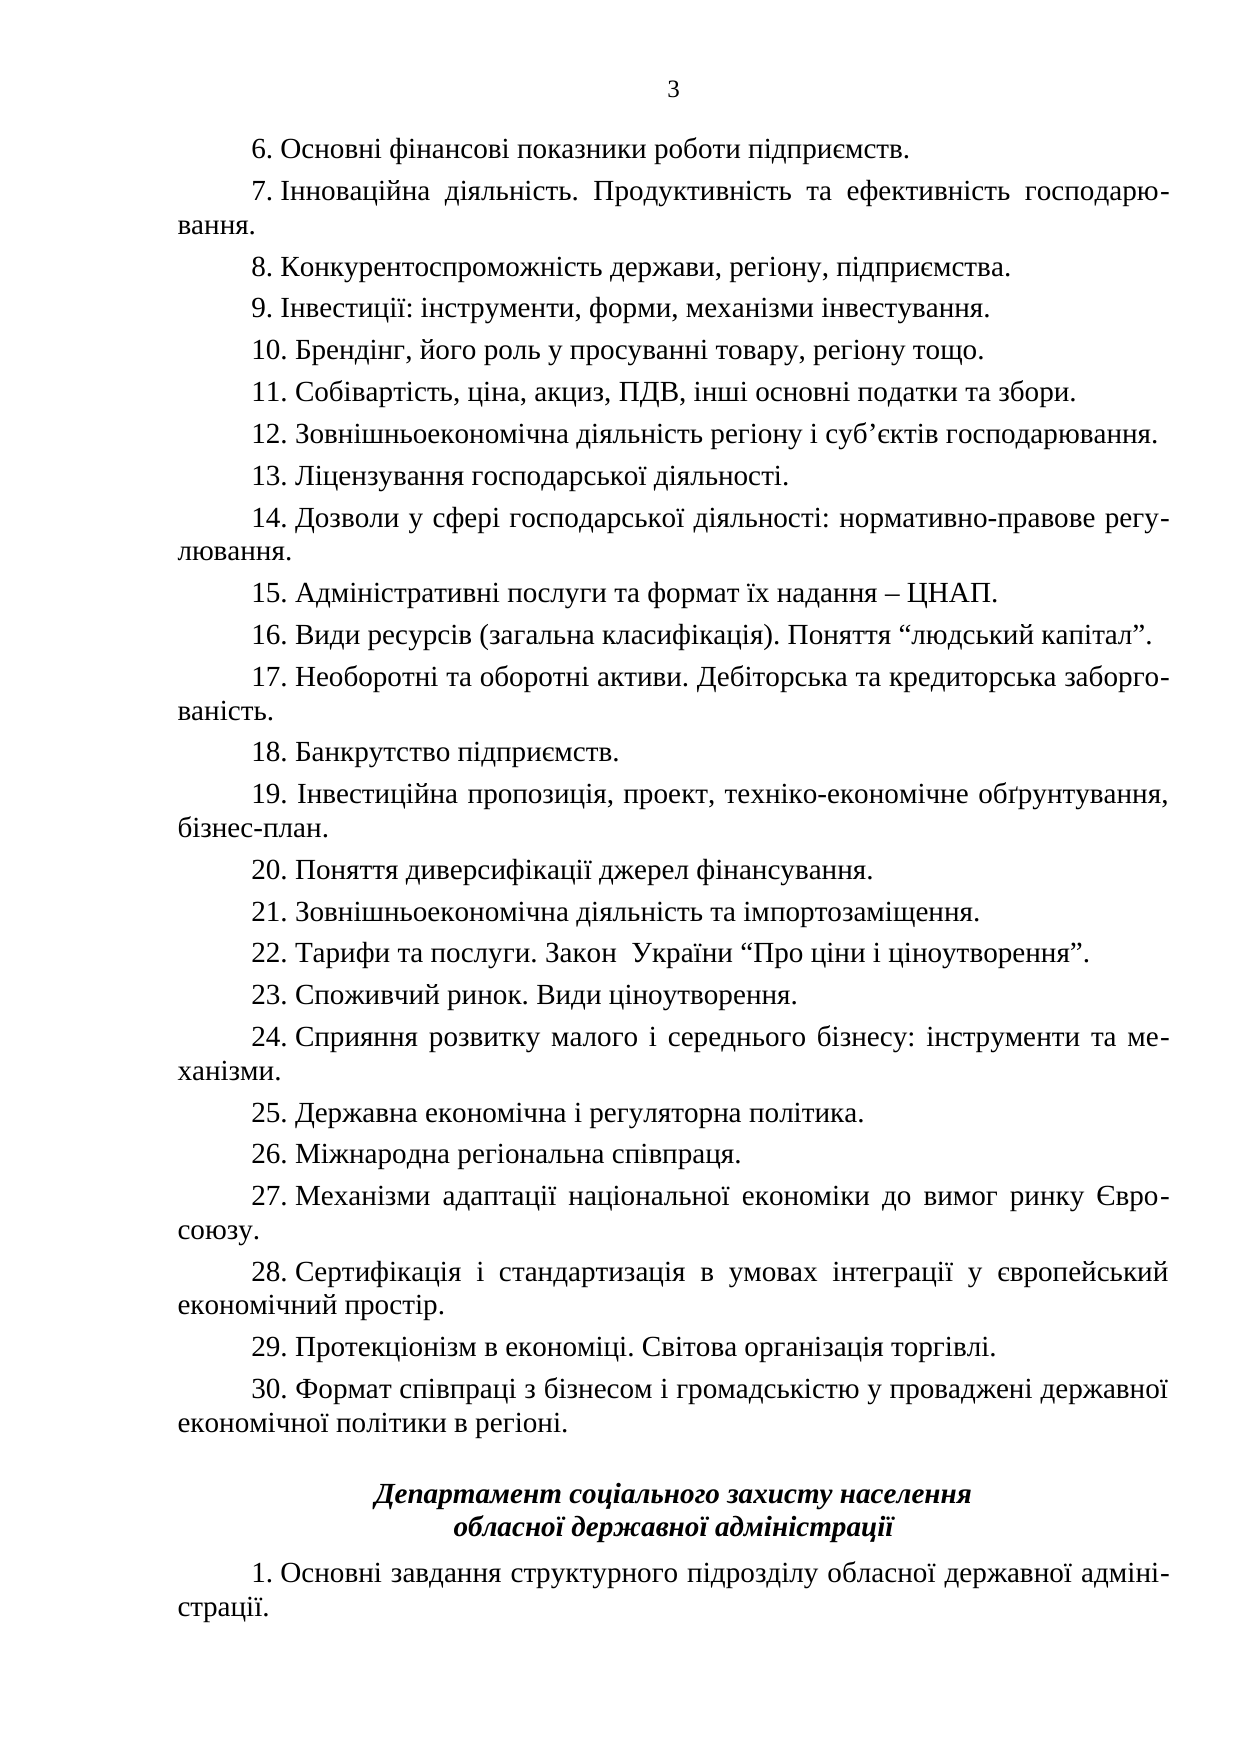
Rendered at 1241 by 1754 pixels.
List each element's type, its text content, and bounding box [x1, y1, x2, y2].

text 26. Міжнародна регіональна співпраця. [177, 1137, 1169, 1170]
text 27. Механізми адаптації національної економіки до вимог ринку Євросоюзу. [177, 1178, 1169, 1246]
text 29. Протекціонізм в економіці. Світова організація торгівлі. [177, 1329, 1169, 1363]
text 18. Банкрутство підприємств. [177, 734, 1169, 768]
text 23. Споживчий ринок. Види ціноутворення. [177, 977, 1169, 1011]
text 16. Види ресурсів (загальна класифікація). Поняття “людський капітал”. [177, 617, 1169, 651]
text 11. Собівартість, ціна, акциз, ПДВ, інші основні податки та збори. [177, 374, 1169, 408]
text 22. Тарифи та послуги. Закон України “Про ціни і ціноутворення”. [177, 936, 1169, 969]
text 10. Брендінг, його роль у просуванні товару, регіону тощо. [177, 332, 1169, 366]
text 24. Сприяння розвитку малого і середнього бізнесу: інструменти та механізми. [177, 1019, 1169, 1086]
text 7. Інноваційна діяльність. Продуктивність та ефективність господарювання. [177, 173, 1169, 240]
text 6. Основні фінансові показники роботи підприємств. [177, 131, 1169, 165]
text 8. Конкурентоспроможність держави, регіону, підприємства. [177, 249, 1169, 282]
text 9. Інвестиції: інструменти, форми, механізми інвестування. [177, 291, 1169, 324]
text 19. Інвестиційна пропозиція, проект, техніко-економічне обґрунтування, бізнес-план. [177, 776, 1169, 843]
text 14. Дозволи у сфері господарської діяльності: нормативно-правове регулювання. [177, 500, 1169, 567]
text 17. Необоротні та оборотні активи. Дебіторська та кредиторська заборгованість. [177, 659, 1169, 726]
text 13. Ліцензування господарської діяльності. [177, 458, 1169, 492]
text 28. Сертифікація і стандартизація в умовах інтеграції у європейський економічний простір. [177, 1254, 1169, 1321]
text 20. Поняття диверсифікації джерел фінансування. [177, 852, 1169, 885]
text 30. Формат співпраці з бізнесом і громадськістю у проваджені державної економічної політики в регіоні. [177, 1371, 1169, 1438]
text 15. Адміністративні послуги та формат їх надання – ЦНАП. [177, 575, 1169, 609]
text 1. Основні завдання структурного підрозділу обласної державної адміністрації. [177, 1555, 1169, 1622]
text Департамент соціального захисту населення обласної державної адміністрації [177, 1476, 1169, 1543]
text 12. Зовнішньоекономічна діяльність регіону і суб’єктів господарювання. [177, 416, 1169, 450]
text 25. Державна економічна і регуляторна політика. [177, 1095, 1169, 1128]
text 21. Зовнішньоекономічна діяльність та імпортозаміщення. [177, 894, 1169, 927]
